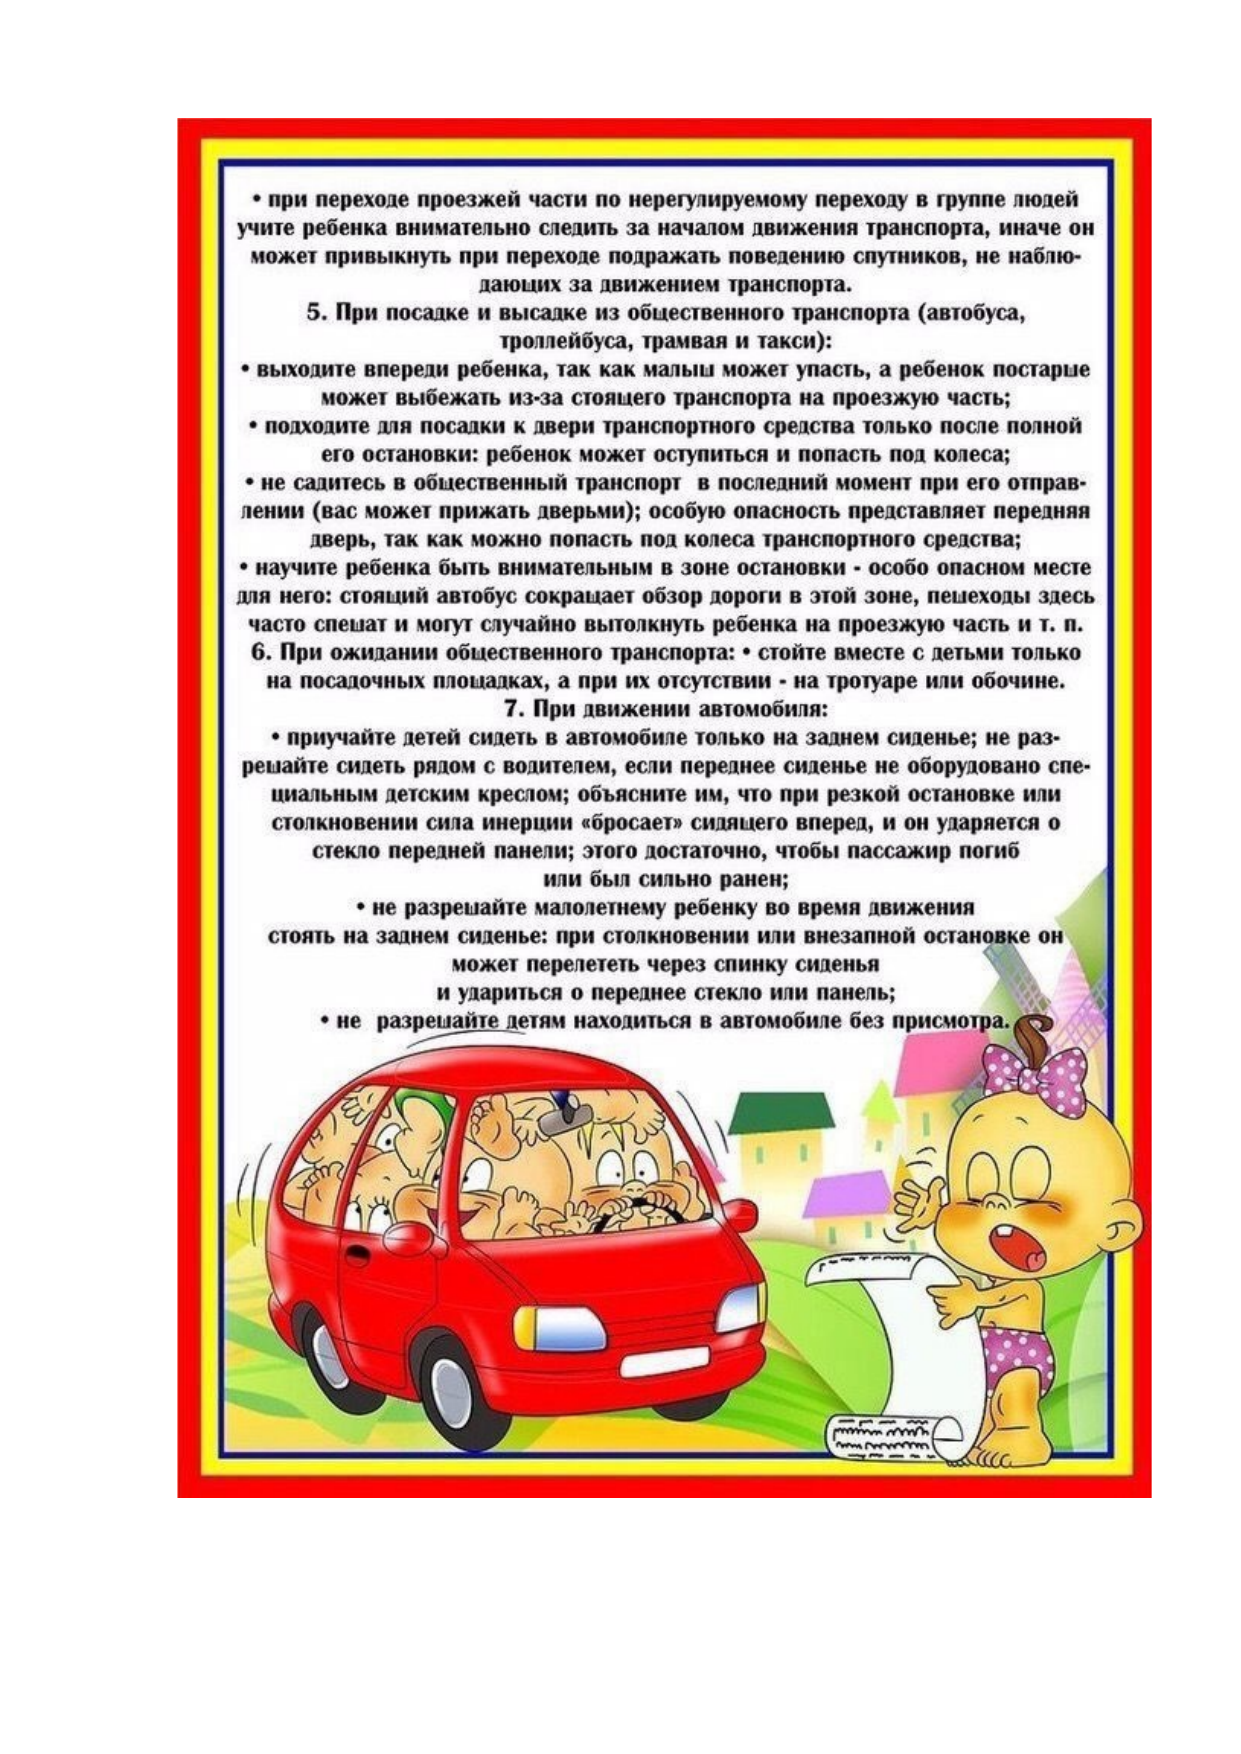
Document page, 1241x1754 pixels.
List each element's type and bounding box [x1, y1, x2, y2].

picture [177, 118, 1152, 1498]
